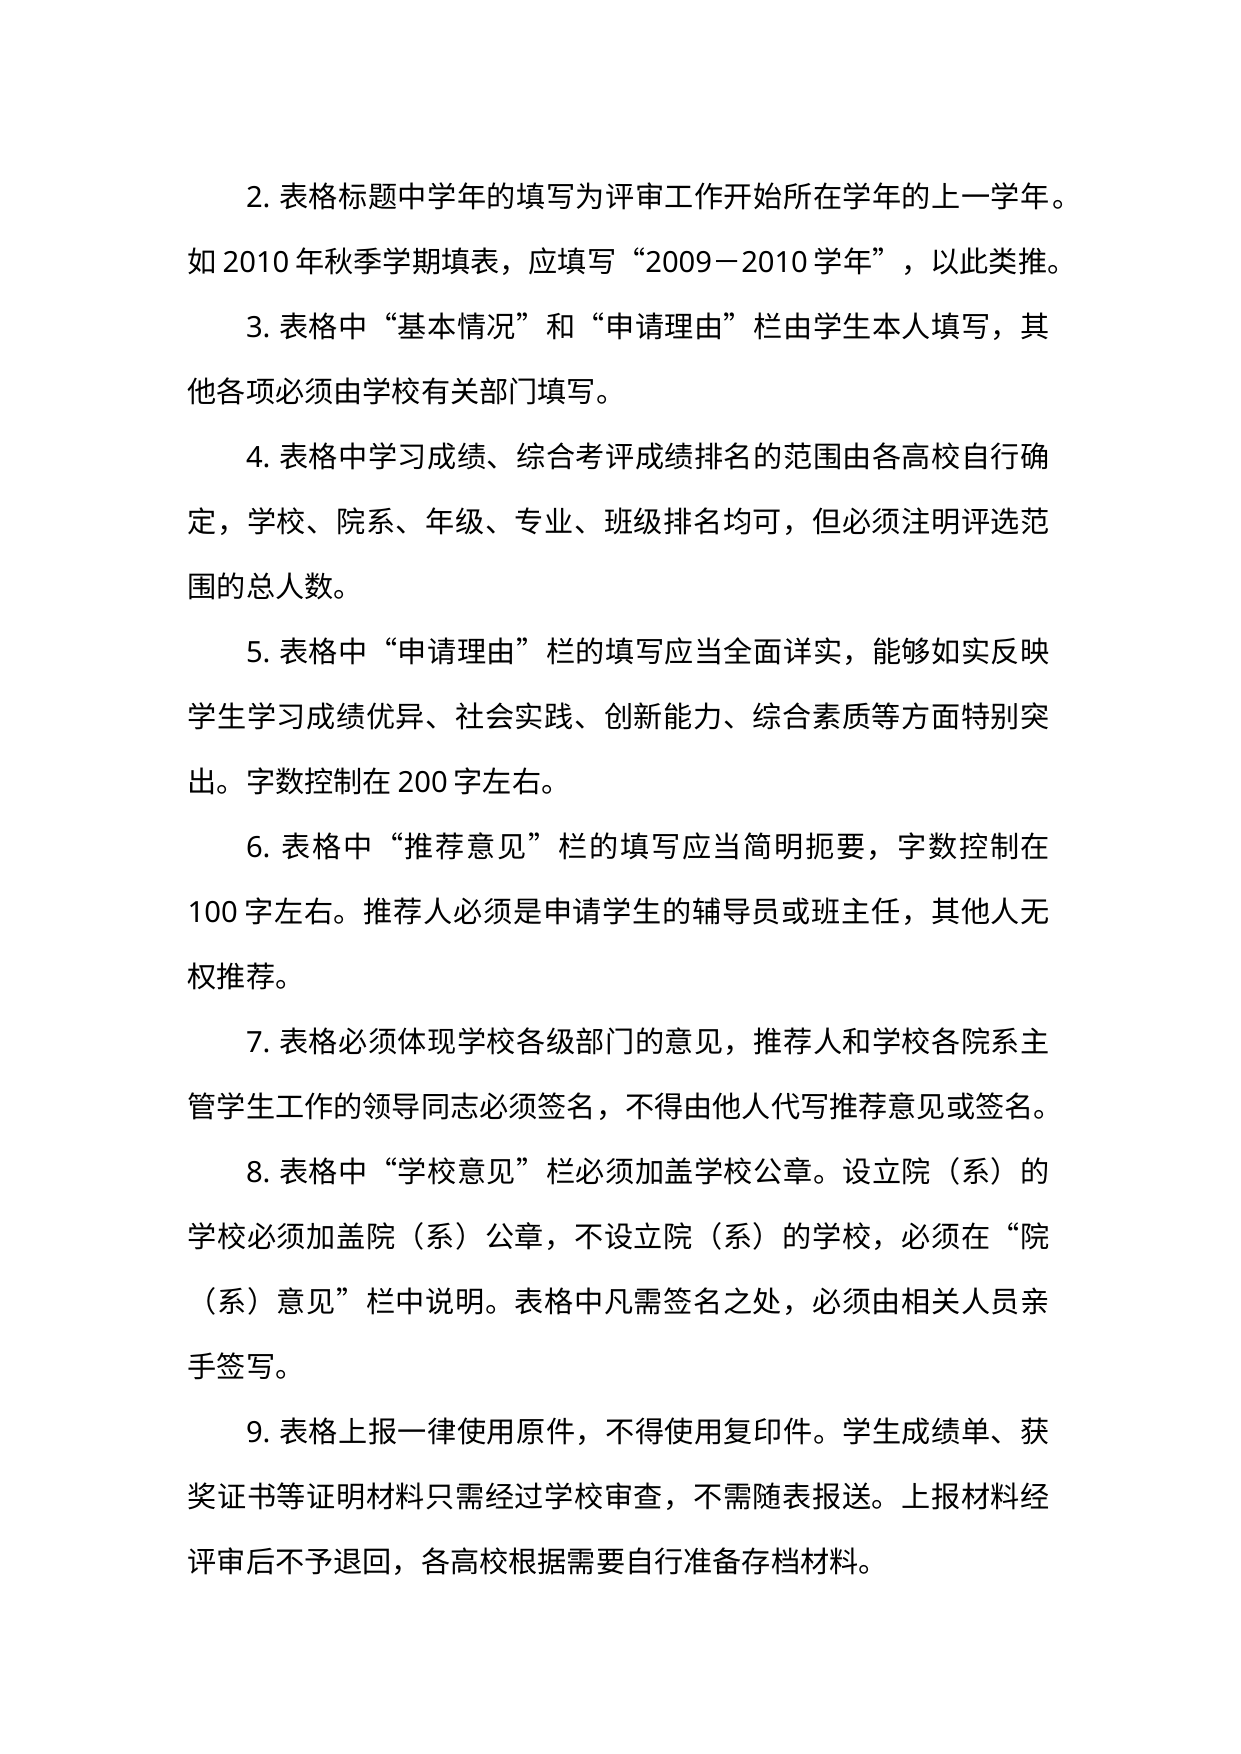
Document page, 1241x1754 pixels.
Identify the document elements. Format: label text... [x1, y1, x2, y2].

text 6. 表格中“推荐意见”栏的填写应当简明扼要，字数控制在100字左右。推荐人必须是申请学生的辅导员或班主任，其他人无权推荐。 [187, 812, 1053, 1007]
text 9. 表格上报一律使用原件，不得使用复印件。学生成绩单、获奖证书等证明材料只需经过学校审查，不需随表报送。上报材料经评审后不予退回，各高校根据需要自行准备存档材料。 [187, 1397, 1053, 1592]
text 8. 表格中“学校意见”栏必须加盖学校公章。设立院（系）的学校必须加盖院（系）公章，不设立院（系）的学校，必须在“院（系）意见”栏中说明。表格中凡需签名之处，必须由相关人员亲手签写。 [187, 1137, 1053, 1397]
text 5. 表格中“申请理由”栏的填写应当全面详实，能够如实反映学生学习成绩优异、社会实践、创新能力、综合素质等方面特别突出。字数控制在200字左右。 [187, 617, 1053, 812]
text 4. 表格中学习成绩、综合考评成绩排名的范围由各高校自行确定，学校、院系、年级、专业、班级排名均可，但必须注明评选范围的总人数。 [187, 422, 1053, 617]
text 3. 表格中“基本情况”和“申请理由”栏由学生本人填写，其他各项必须由学校有关部门填写。 [187, 292, 1053, 422]
text 2. 表格标题中学年的填写为评审工作开始所在学年的上一学年。如2010年秋季学期填表，应填写“2009－2010学年”，以此类推。 [187, 162, 1053, 292]
text 7. 表格必须体现学校各级部门的意见，推荐人和学校各院系主管学生工作的领导同志必须签名，不得由他人代写推荐意见或签名。 [187, 1007, 1053, 1137]
